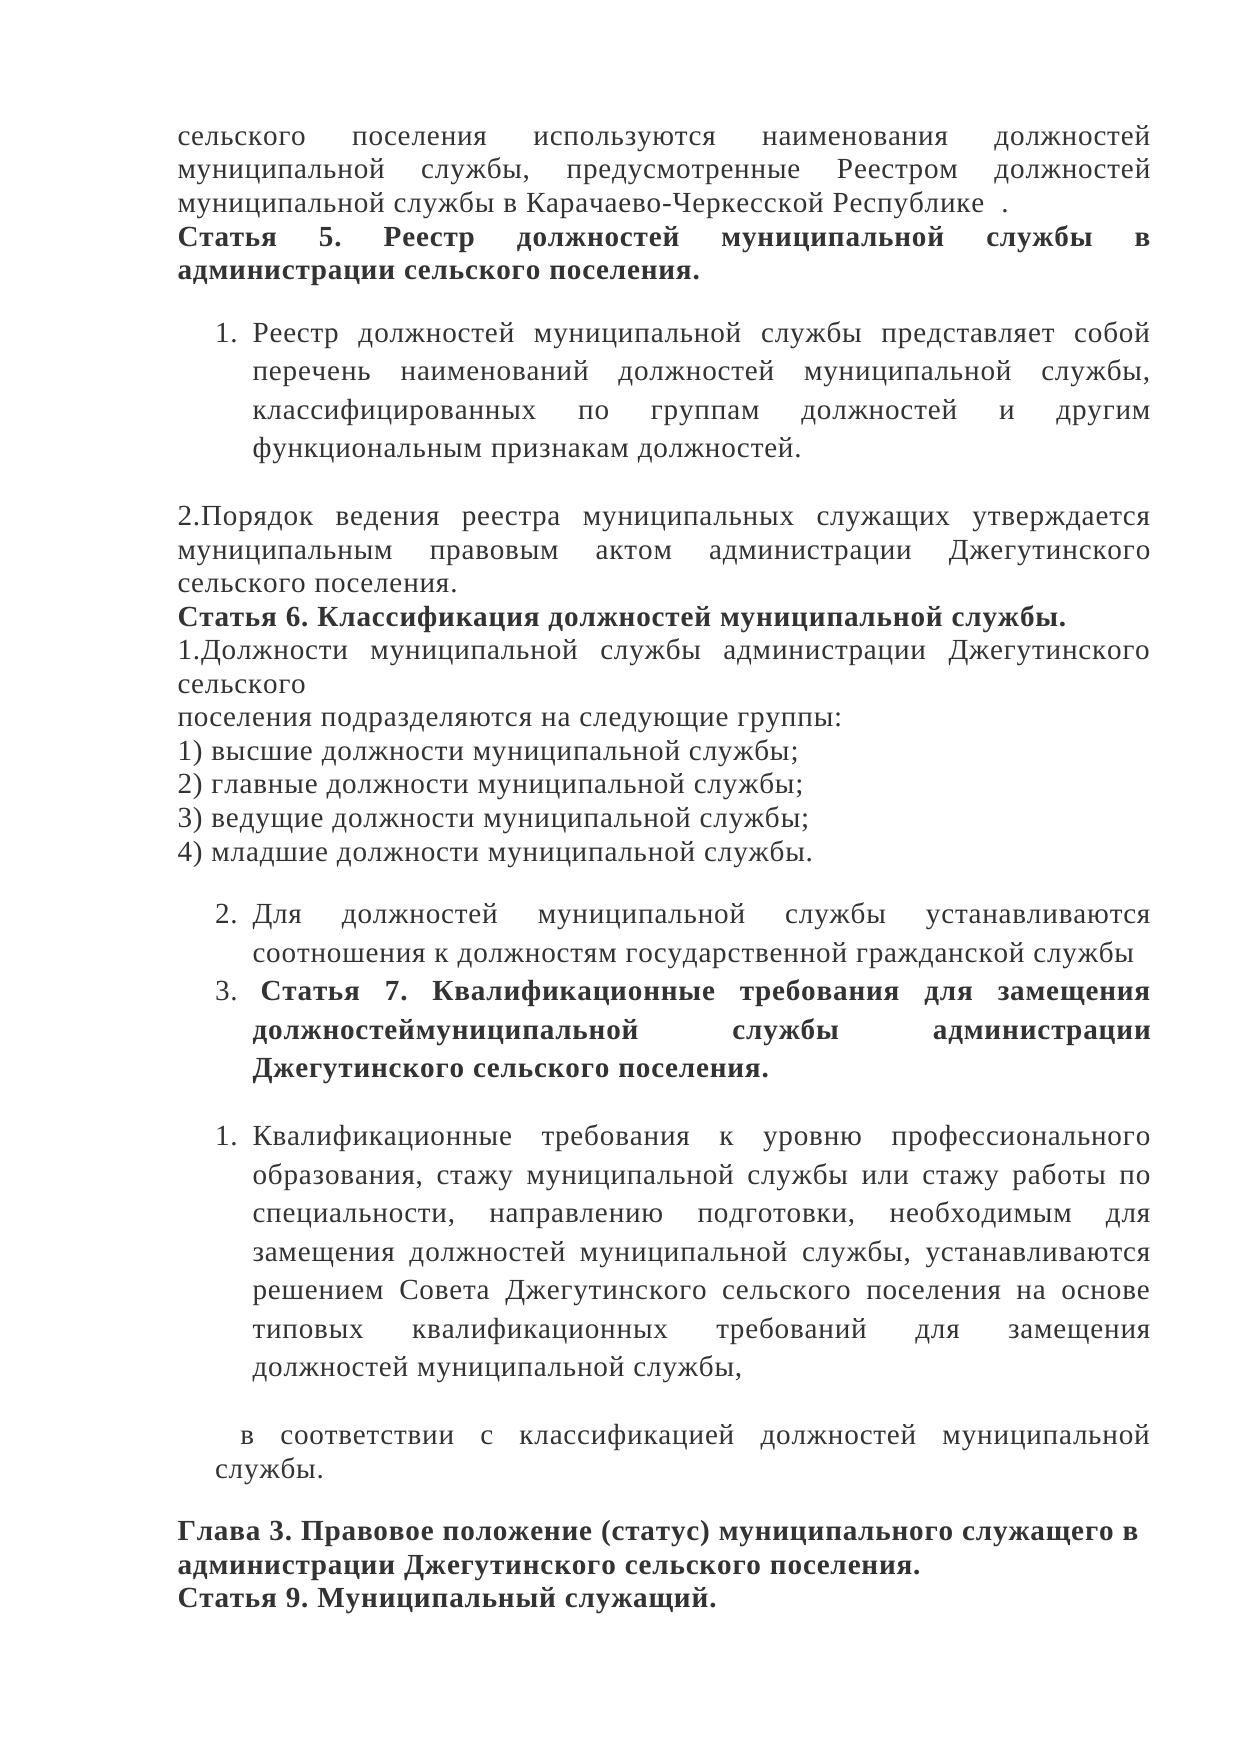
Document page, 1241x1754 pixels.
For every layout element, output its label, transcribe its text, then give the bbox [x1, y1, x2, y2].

text 2.Порядок ведения реестра муниципальных служащих утверждается муниципальным правовым актом администрации Джегутинского сельского поселения. [177, 498, 1152, 599]
list Квалификационные требования к уровню профессионального образования, стажу муниципальной службы или стажу работы по специальности, направлению подготовки, необходимым для замещения должностей муниципальной службы, устанавливаются решением Совета Джегутинского сельского поселения на основе типовых квалификационных требований для замещения должностей муниципальной службы, [215, 1118, 1152, 1383]
text 1) высшие должности муниципальной службы; [177, 733, 1152, 767]
text администрации Джегутинского сельского поселения. [177, 1547, 1152, 1581]
text поселения подразделяются на следующие группы: [177, 699, 1152, 733]
text 4) младшие должности муниципальной службы. [177, 834, 1152, 867]
text Статья 9. Муниципальный служащий. [177, 1581, 1152, 1614]
list Статья 7. Квалификационные требования для замещения должностеймуниципальной службы администрации Джегутинского сельского поселения. [215, 973, 1152, 1084]
text Статья 6. Классификация должностей муниципальной службы. [177, 599, 1152, 632]
text Глава 3. Правовое положение (статус) муниципального служащего в [177, 1513, 1152, 1547]
text 2) главные должности муниципальной службы; [177, 767, 1152, 800]
list Реестр должностей муниципальной службы представляет собой перечень наименований должностей муниципальной службы, классифицированных по группам должностей и другим функциональным признакам должностей. [215, 315, 1152, 464]
text 3) ведущие должности муниципальной службы; [177, 800, 1152, 834]
list Для должностей муниципальной службы устанавливаются соотношения к должностям государственной гражданской службы [215, 896, 1152, 968]
text 1.Должности муниципальной службы администрации Джегутинского сельского [177, 632, 1152, 699]
text в соответствии с классификацией должностей муниципальной службы. [215, 1417, 1152, 1484]
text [177, 118, 1152, 219]
text Статья 5. Реестр должностей муниципальной службы в администрации сельского поселения. [177, 219, 1152, 286]
